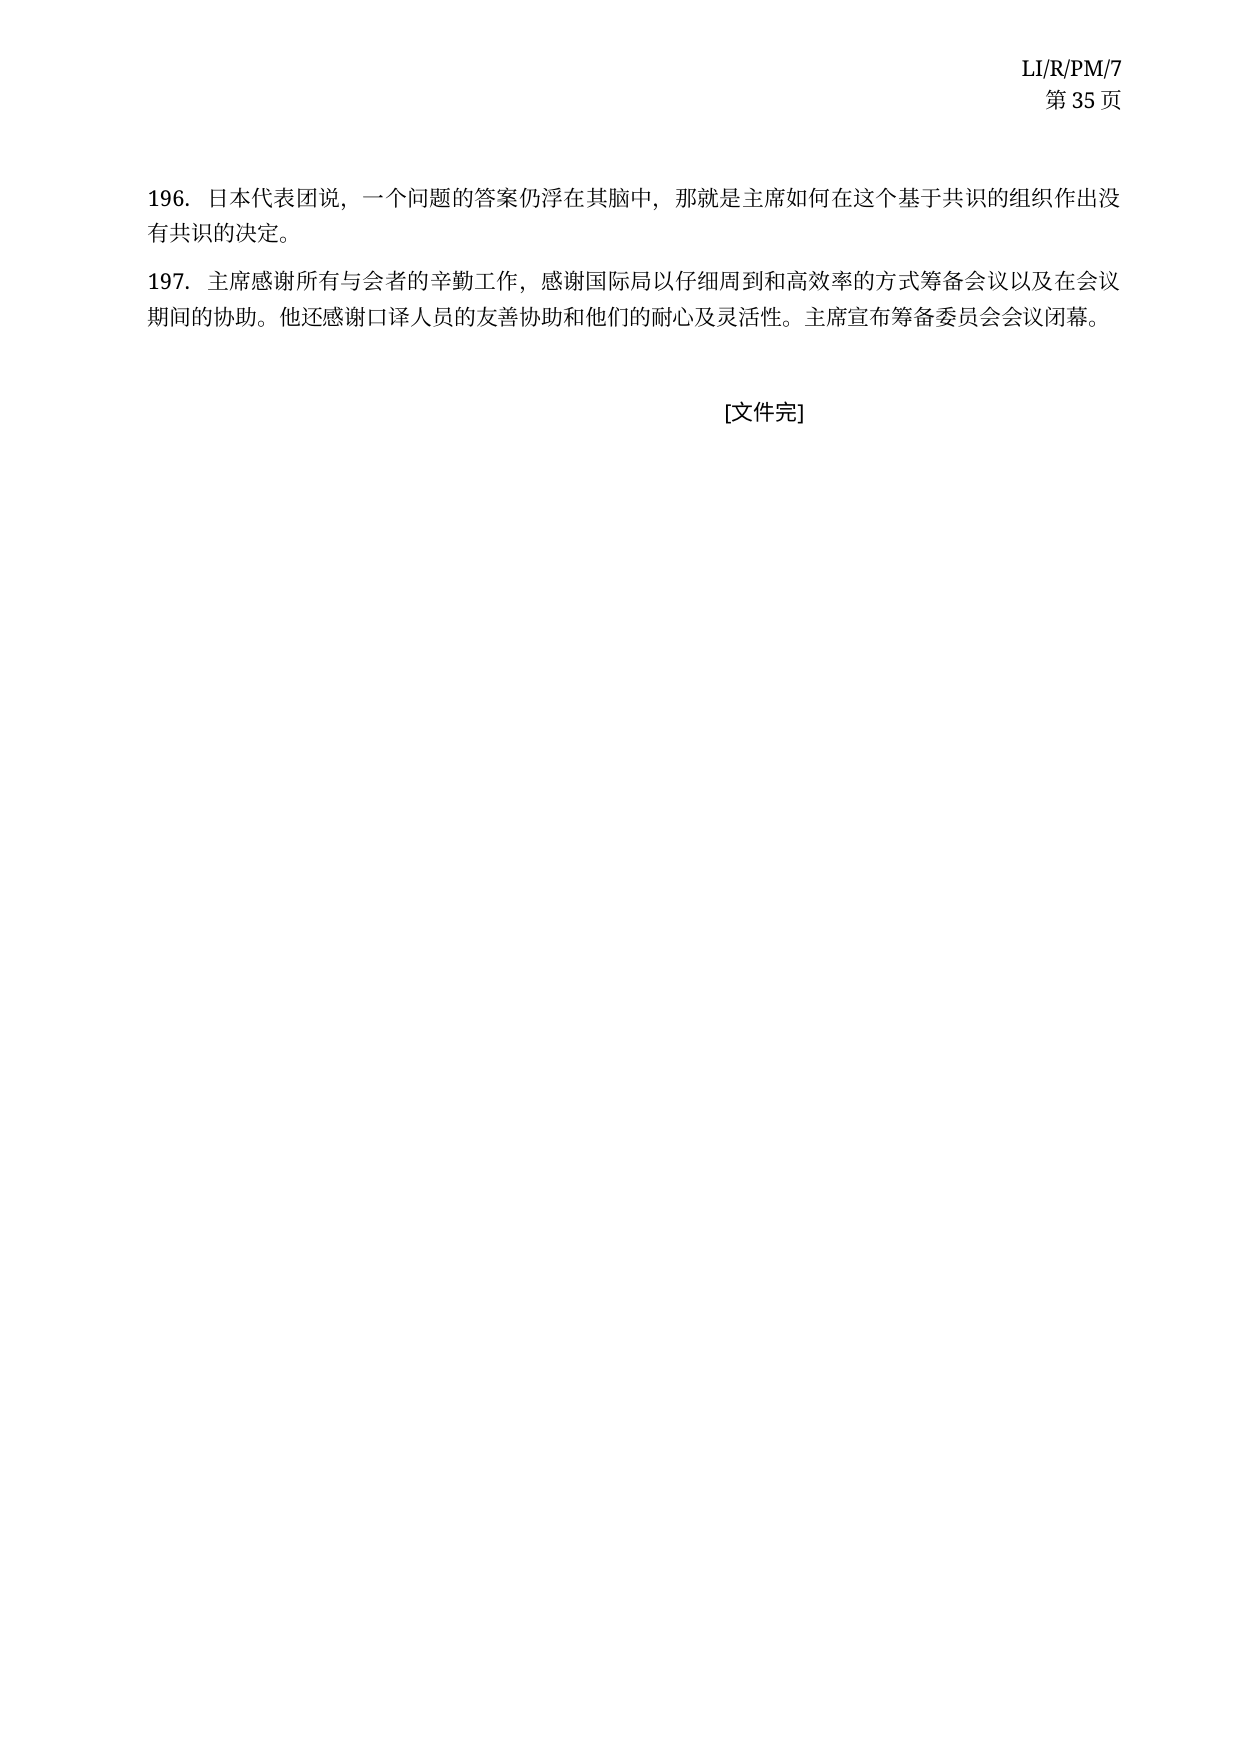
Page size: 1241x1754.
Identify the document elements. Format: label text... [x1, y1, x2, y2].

text . 主席感谢所有与会者的辛勤工作，感谢国际局以仔细周到和高效率的方式筹备会议以及在会议期间的协助。他还感谢口译人员的友善协助和他们的耐心及灵活性。主席宣布筹备委员会会议闭幕。 [148, 260, 1122, 331]
text . 日本代表团说，一个问题的答案仍浮在其脑中，那就是主席如何在这个基于共识的组织作出没有共识的决定。 [148, 177, 1122, 248]
text [文件完] [724, 392, 1122, 427]
